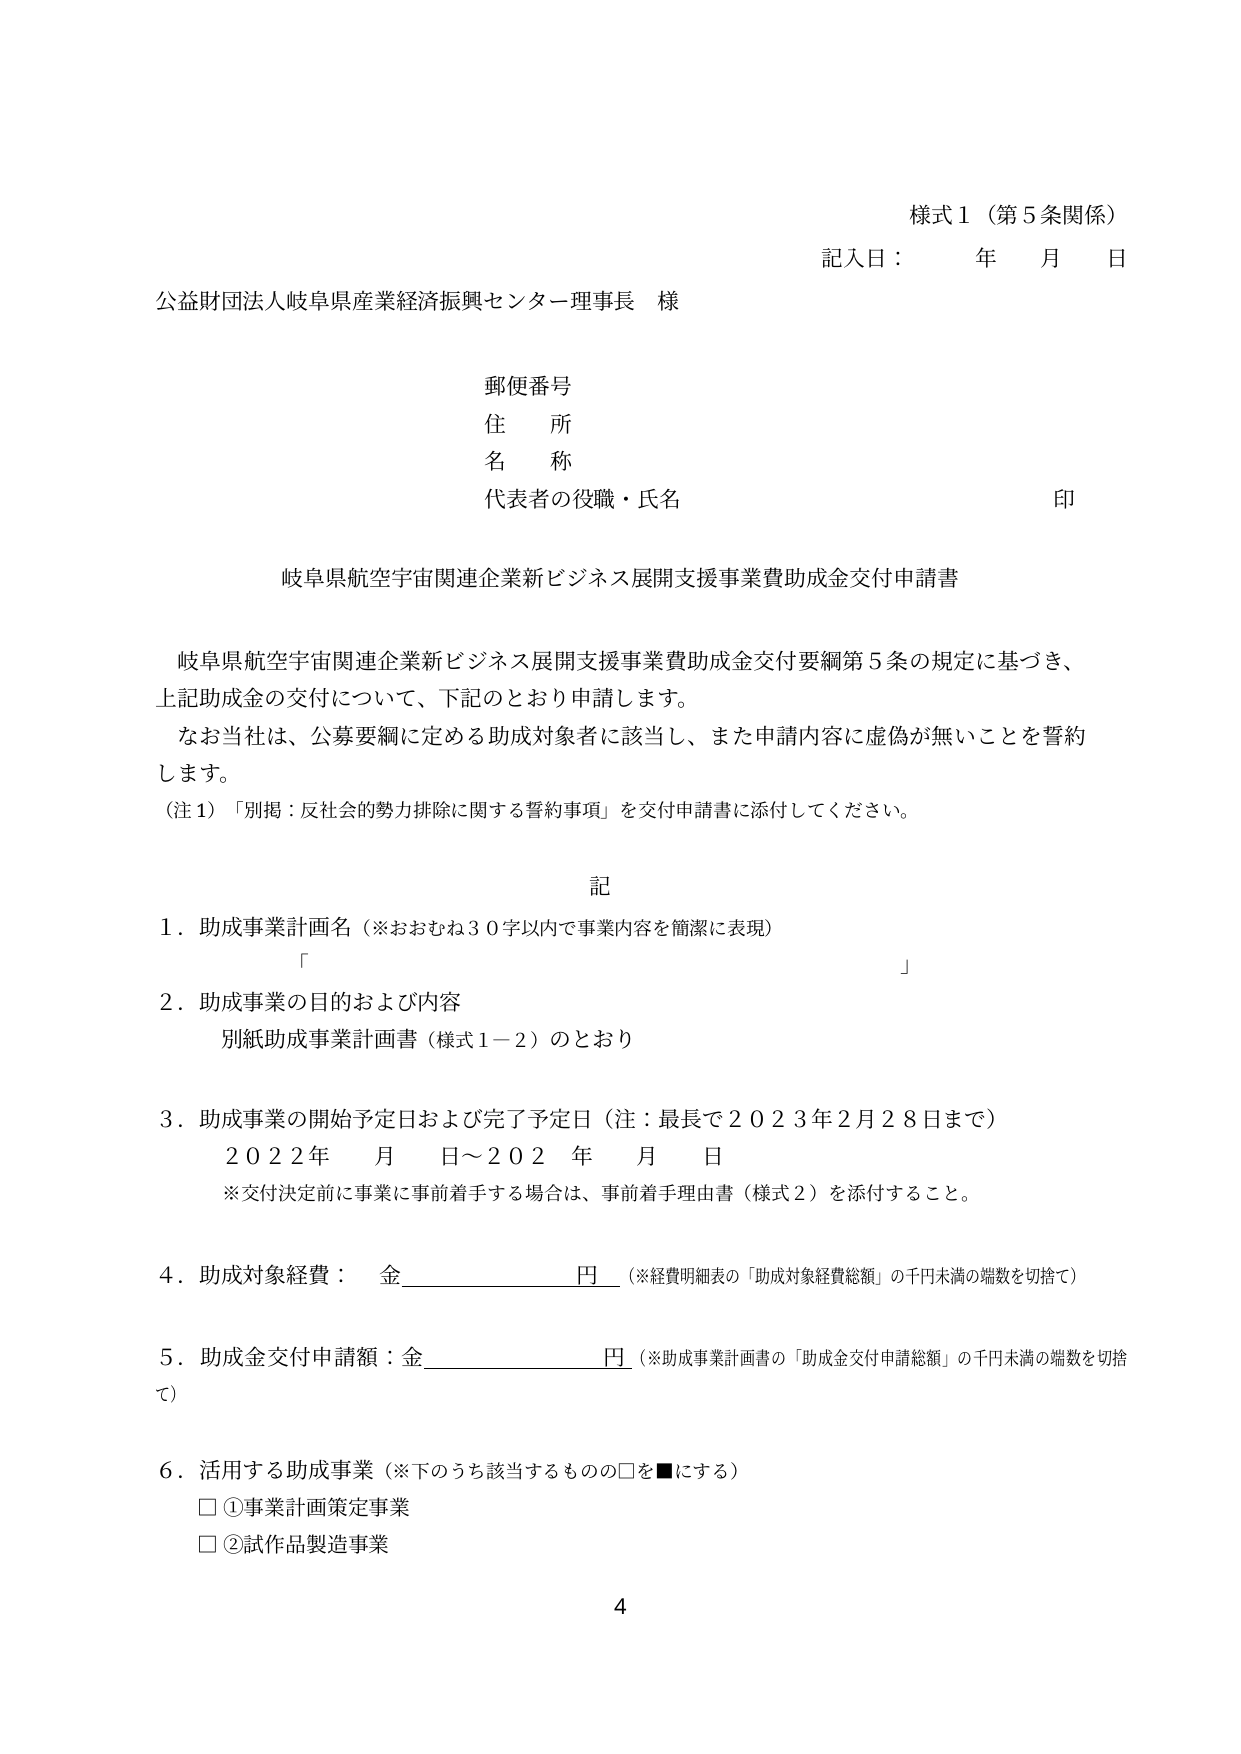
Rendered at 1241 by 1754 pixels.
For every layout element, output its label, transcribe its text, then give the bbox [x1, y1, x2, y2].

text 記入日： 年 月 日 [781, 238, 1128, 276]
text □ ①事業計画策定事業 [155, 1487, 1128, 1525]
text ６．活用する助成事業（※下のうち該当するものの□を■にする） [155, 1450, 1128, 1487]
text 代表者の役職・氏名 印 [484, 479, 1128, 516]
text 公益財団法人岐阜県産業経済振興センター理事長 様 [155, 281, 1089, 319]
text 住 所 [484, 404, 1128, 441]
text ４．助成対象経費： 金 円 （※経費明細表の「助成対象経費総額」の千円未満の端数を切捨て） [155, 1256, 1128, 1293]
text ５．助成金交付申請額：金 円 （※助成事業計画書の「助成金交付申請総額」の千円未満の端数を切捨て） [155, 1337, 1128, 1412]
text 様式１（第５条関係） [112, 196, 1128, 233]
text 別紙助成事業計画書（様式１―２）のとおり [155, 1019, 1128, 1057]
text 名 称 [484, 441, 1128, 479]
text ※交付決定前に事業に事前着手する場合は、事前着手理由書（様式２）を添付すること。 [112, 1174, 1128, 1212]
text なお当社は、公募要綱に定める助成対象者に該当し、また申請内容に虚偽が無いことを誓約します。 [155, 716, 1089, 791]
text 岐阜県航空宇宙関連企業新ビジネス展開支援事業費助成金交付申請書 [112, 559, 1128, 596]
text 「 」 [155, 944, 1128, 982]
text □ ②試作品製造事業 [155, 1525, 1128, 1562]
text （注1）「別掲：反社会的勢力排除に関する誓約事項」を交付申請書に添付してください。 [155, 791, 1089, 829]
text ２．助成事業の目的および内容 [155, 982, 1128, 1019]
text 岐阜県航空宇宙関連企業新ビジネス展開支援事業費助成金交付要綱第５条の規定に基づき、上記助成金の交付について、下記のとおり申請します。 [155, 641, 1089, 716]
text ３．助成事業の開始予定日および完了予定日（注：最長で２０２３年２月２８日まで） [155, 1099, 1128, 1137]
text １．助成事業計画名（※おおむね３０字以内で事業内容を簡潔に表現） [155, 907, 1128, 944]
text 郵便番号 [484, 366, 1128, 404]
text ２０２２年 月 日～２０２ 年 月 日 [155, 1137, 1128, 1174]
text 記 [112, 866, 1087, 904]
